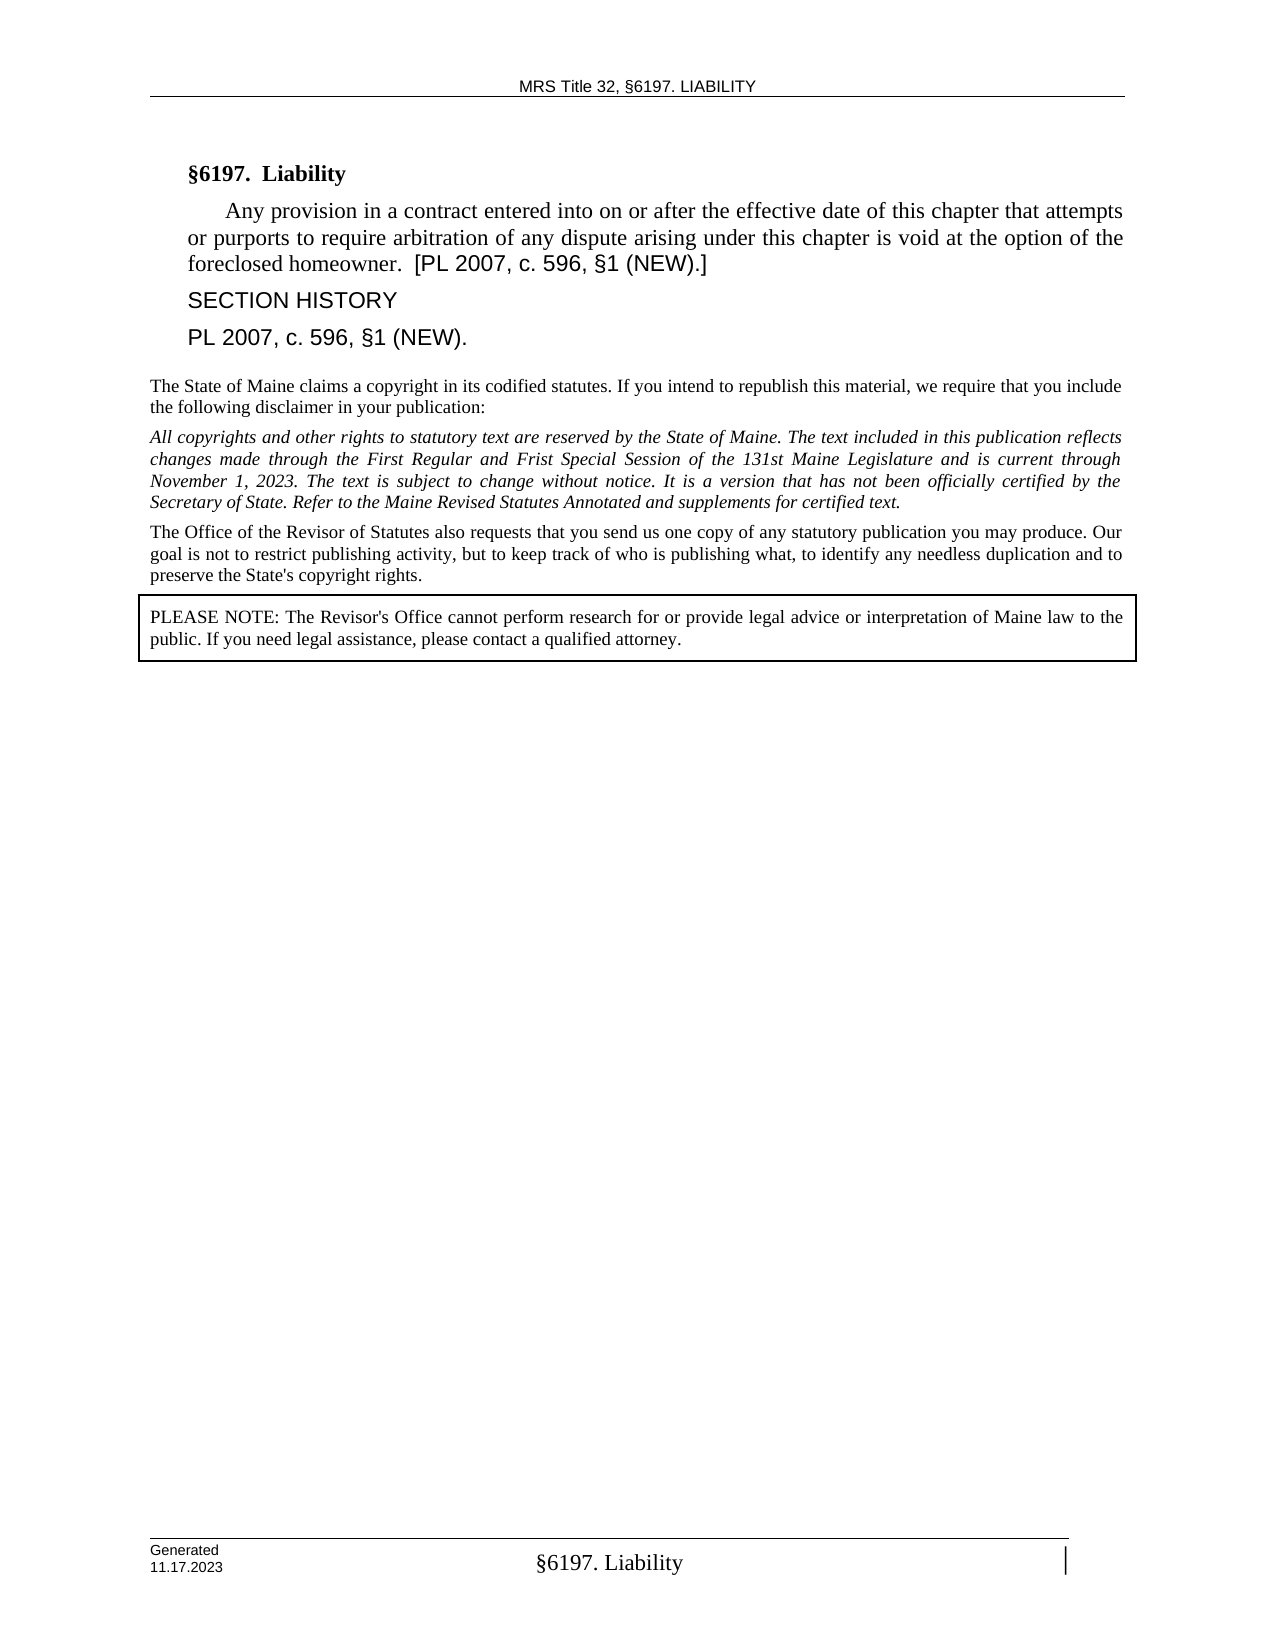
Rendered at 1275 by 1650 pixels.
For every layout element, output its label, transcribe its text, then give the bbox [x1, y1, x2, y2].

text SECTION HISTORY [187, 287, 1125, 313]
text The Office of the Revisor of Statutes also requests that you send us one copy of any statutory publication you may produce. Our goal is not to restrict publishing activity, but to keep track of who is publishing what, to identify any needless duplication and to preserve the State's copyright rights. [150, 521, 1125, 586]
text PL 2007, c. 596, §1 (NEW). [187, 323, 1125, 350]
text All copyrights and other rights to statutory text are reserved by the State of Maine. The text included in this publication reflects changes made through the First Regular and Frist Special Session of the 131st Maine Legislature and is current through November 1, 2023 . The text is subject to change without notice. It is a version that has not been officially certified by the Secretary of State. Refer to the Maine Revised Statutes Annotated and supplements for certified text. [150, 426, 1125, 513]
text Any provision in a contract entered into on or after the effective date of this chapter that attempts or purports to require arbitration of any dispute arising under this chapter is void at the option of the foreclosed homeowner. [PL 2007, c. 596, §1 (NEW).] [187, 197, 1125, 276]
text PLEASE NOTE: The Revisor's Office cannot perform research for or provide legal advice or interpretation of Maine law to the public. If you need legal assistance, please contact a qualified attorney. [140, 596, 1135, 660]
text The State of Maine claims a copyright in its codified statutes. If you intend to republish this material, we require that you include the following disclaimer in your publication: [150, 375, 1125, 418]
text §6197. Liability [187, 160, 1125, 187]
